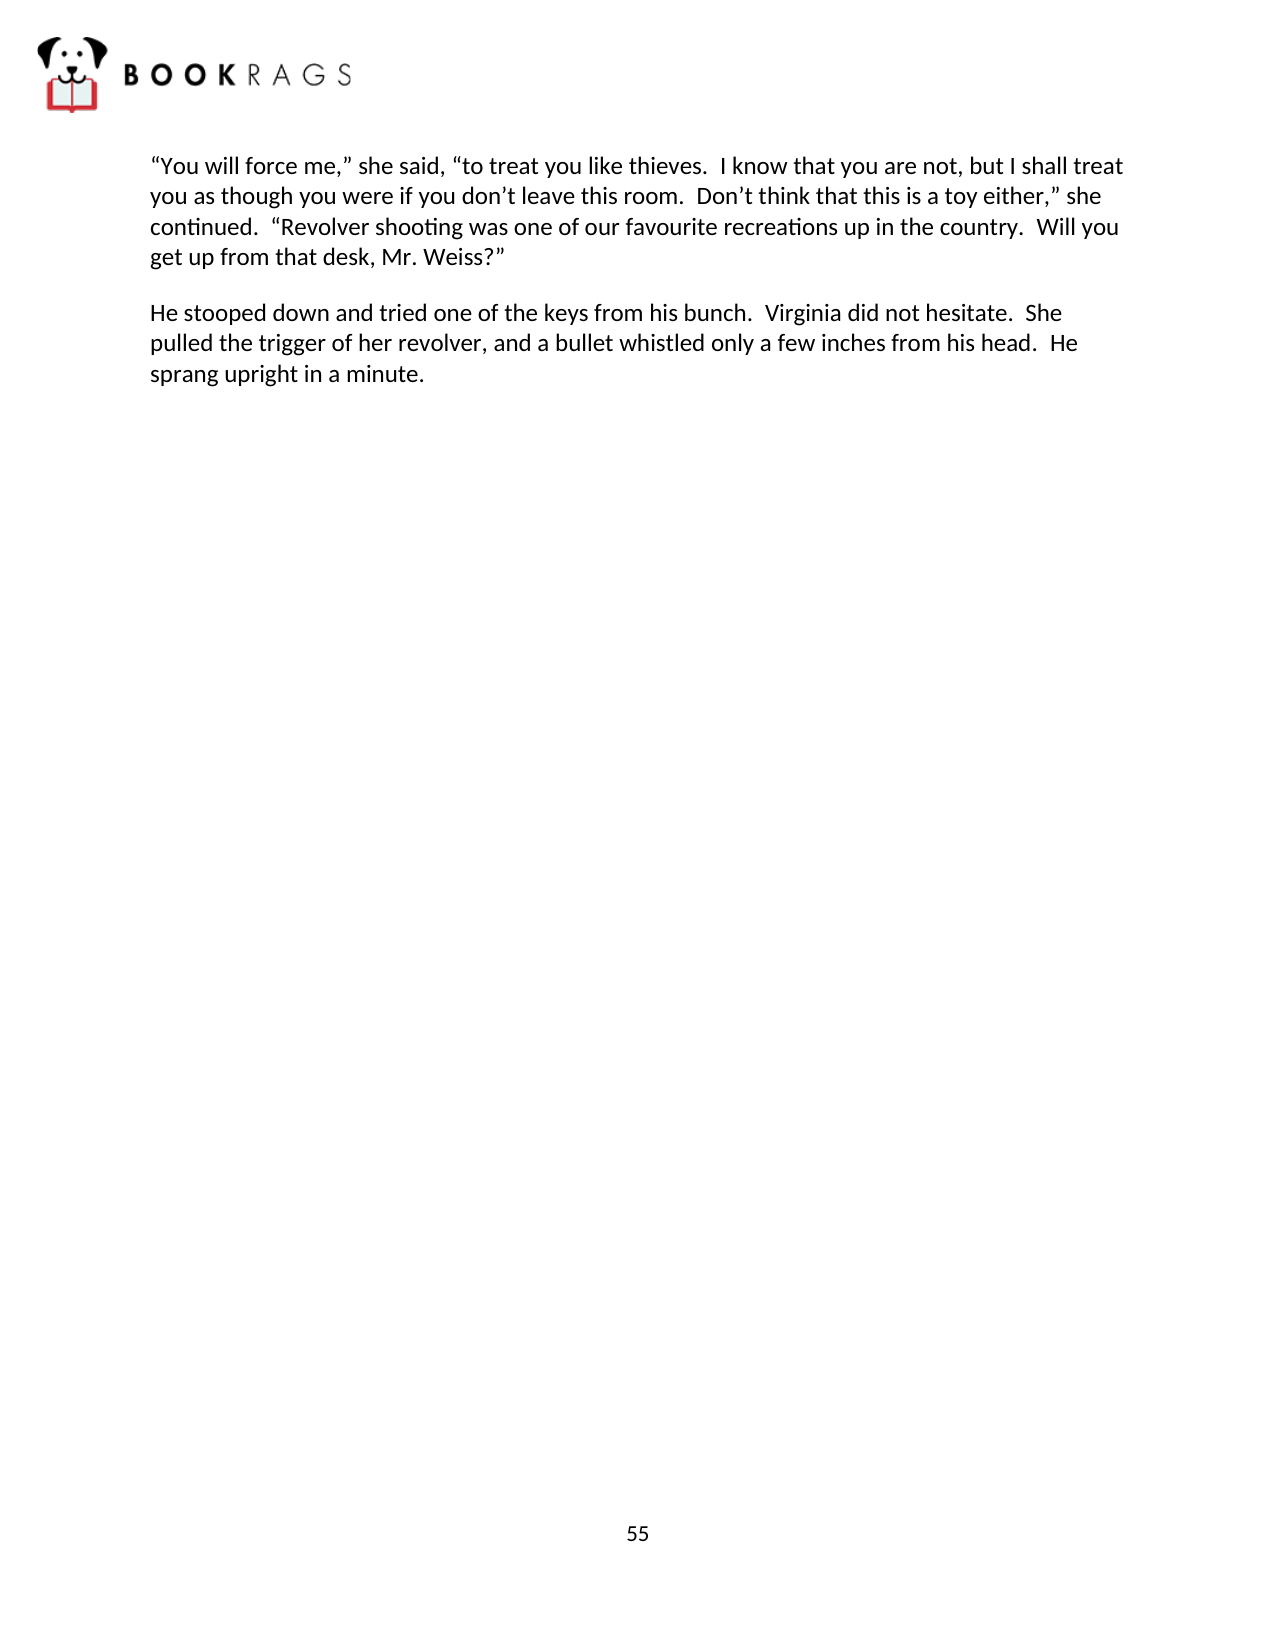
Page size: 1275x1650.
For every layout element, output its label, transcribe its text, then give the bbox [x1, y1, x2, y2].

text “You will force me,” she said, “to treat you like thieves. I know that you are not, but I shall treat you as though you were if you don’t leave this room. Don’t think that this is a toy either,” she continued. “Revolver shooting was one of our favourite recreations up in the country. Will you get up from that desk, Mr. Weiss?” [150, 150, 1125, 272]
picture [37, 37, 351, 113]
text He stooped down and tried one of the keys from his bunch. Virginia did not hesitate. She pulled the trigger of her revolver, and a bullet whistled only a few inches from his head. He sprang upright in a minute. [150, 297, 1125, 389]
